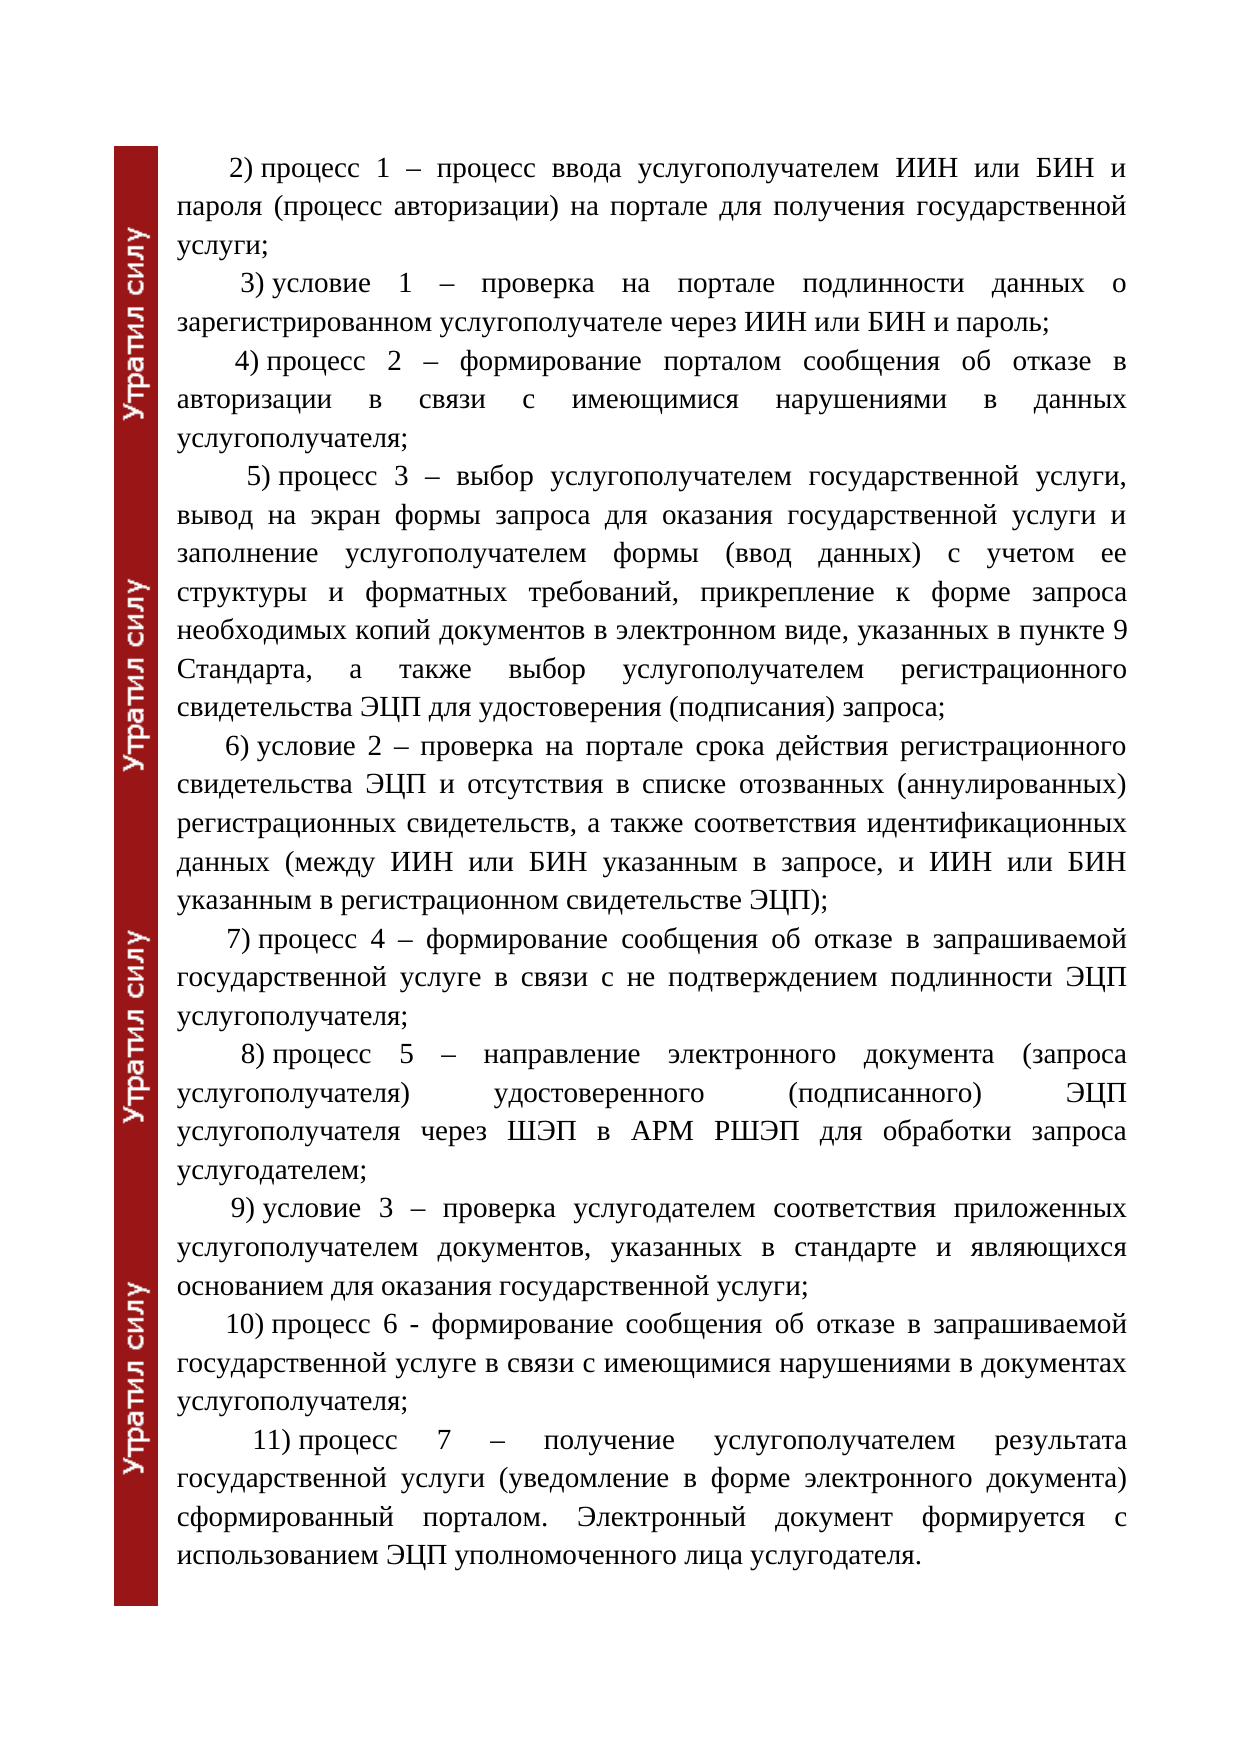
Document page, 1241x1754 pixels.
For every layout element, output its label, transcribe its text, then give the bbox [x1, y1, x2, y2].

text 8) процесс 5 – направление электронного документа (запроса услугополучателя) удостоверенного (подписанного) ЭЦП услугополучателя через ШЭП в АРМ РШЭП для обработки запроса услугодателем; [112, 1036, 1128, 1186]
picture [114, 1417, 158, 1422]
picture [114, 1186, 158, 1191]
text 10) процесс 6 - формирование сообщения об отказе в запрашиваемой государственной услуге в связи с имеющимися нарушениями в документах услугополучателя; [112, 1306, 1128, 1417]
picture [114, 723, 158, 728]
picture [114, 1031, 158, 1036]
picture [114, 338, 158, 343]
picture [114, 261, 158, 266]
picture [114, 146, 158, 150]
picture [114, 453, 158, 458]
text 4) процесс 2 – формирование порталом сообщения об отказе в авторизации в связи с имеющимися нарушениями в данных услугополучателя; [112, 343, 1128, 453]
text 6) условие 2 – проверка на портале срока действия регистрационного свидетельства ЭЦП и отсутствия в списке отозванных (аннулированных) регистрационных свидетельств, а также соответствия идентификационных данных (между ИИН или БИН указанным в запросе, и ИИН или БИН указанным в регистрационном свидетельстве ЭЦП); [112, 728, 1128, 916]
picture [114, 916, 158, 921]
text 7) процесс 4 – формирование сообщения об отказе в запрашиваемой государственной услуге в связи с не подтверждением подлинности ЭЦП услугополучателя; [112, 921, 1128, 1031]
picture [114, 1301, 158, 1306]
picture [114, 1571, 158, 1606]
text 9) условие 3 – проверка услугодателем соответствия приложенных услугополучателем документов, указанных в стандарте и являющихся основанием для оказания государственной услуги; [112, 1191, 1128, 1301]
text 3) условие 1 – проверка на портале подлинности данных о зарегистрированном услугополучателе через ИИН или БИН и пароль; [112, 266, 1128, 338]
text 2) процесс 1 – процесс ввода услугополучателем ИИН или БИН и пароля (процесс авторизации) на портале для получения государственной услуги; [112, 150, 1128, 261]
text 5) процесс 3 – выбор услугополучателем государственной услуги, вывод на экран формы запроса для оказания государственной услуги и заполнение услугополучателем формы (ввод данных) с учетом ее структуры и форматных требований, прикрепление к форме запроса необходимых копий документов в электронном виде, указанных в пункте 9 Стандарта, а также выбор услугополучателем регистрационного свидетельства ЭЦП для удостоверения (подписания) запроса; [112, 458, 1128, 723]
text 11) процесс 7 – получение услугополучателем результата государственной услуги (уведомление в форме электронного документа) сформированный порталом. Электронный документ формируется с использованием ЭЦП уполномоченного лица услугодателя. [112, 1422, 1128, 1571]
